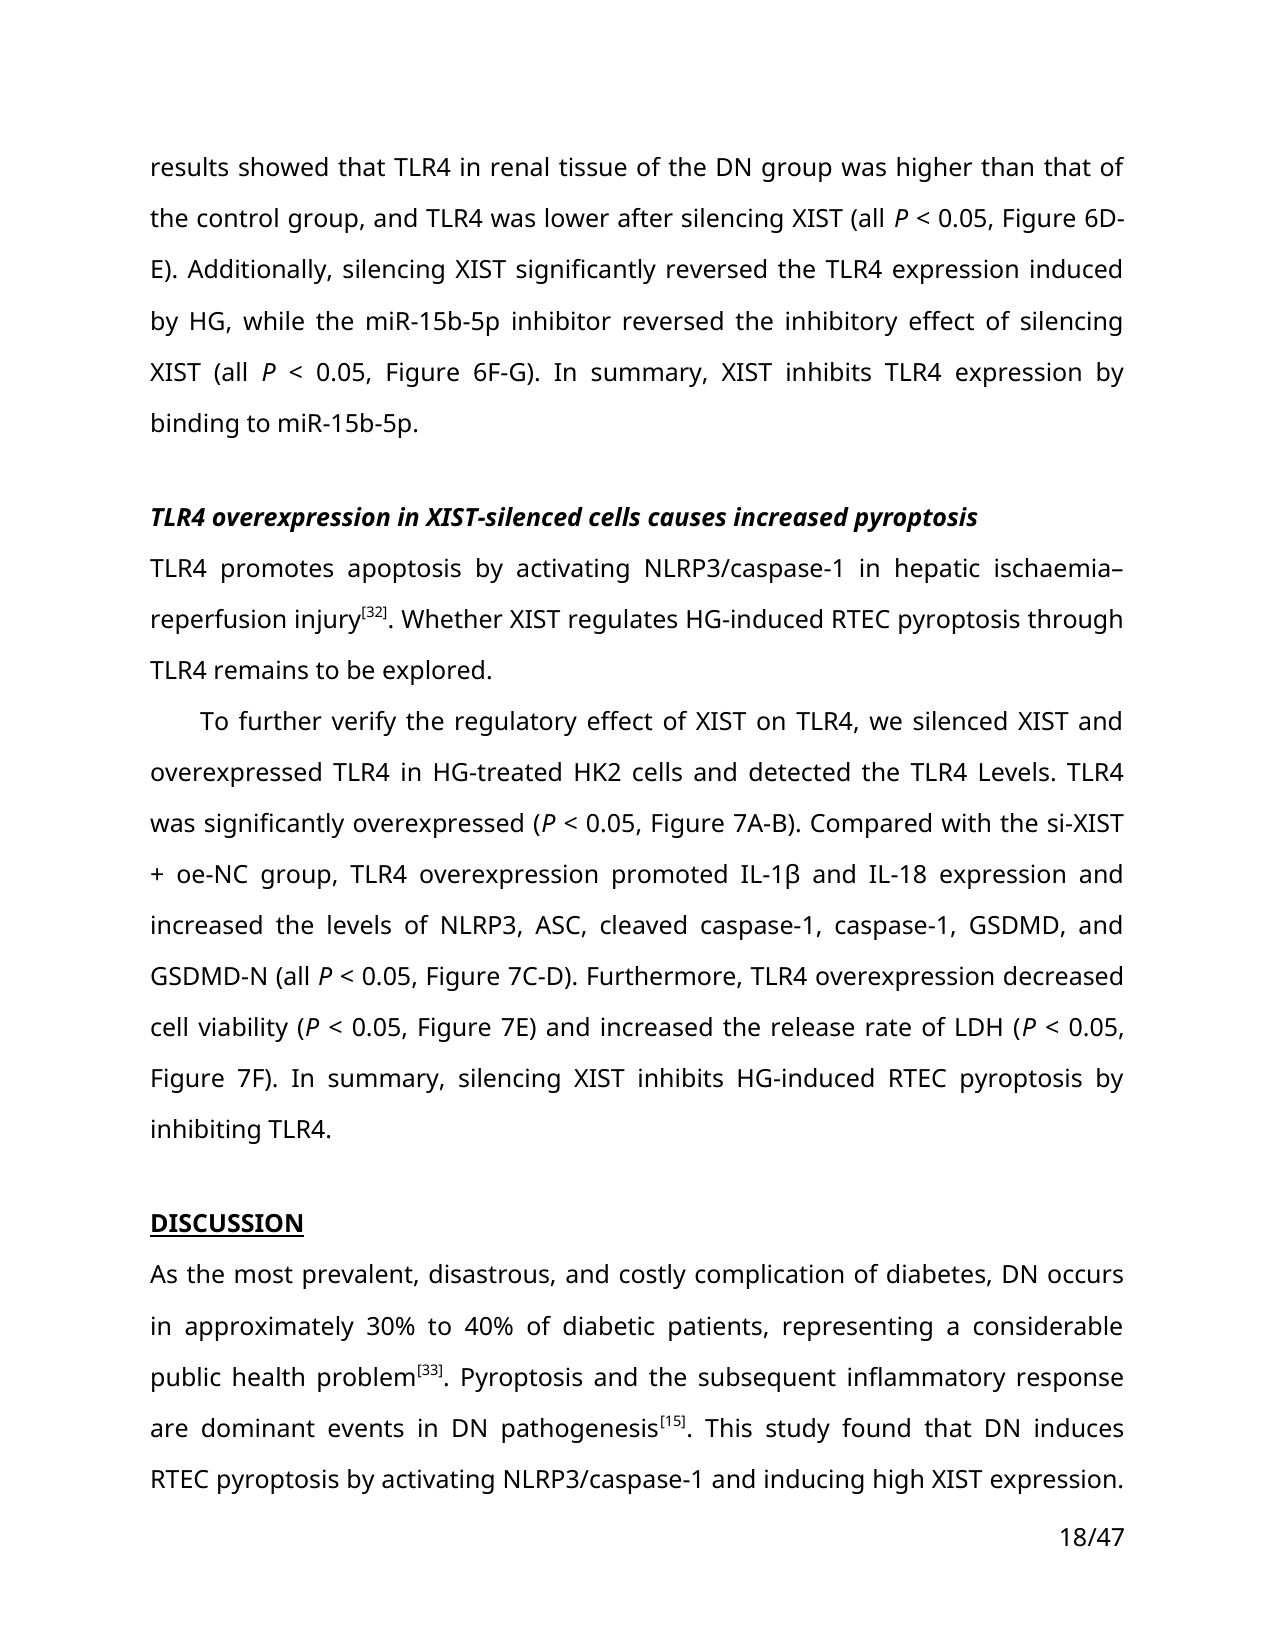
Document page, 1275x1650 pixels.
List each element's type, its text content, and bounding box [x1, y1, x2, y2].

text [150, 150, 1125, 439]
text To further verify the regulatory effect of XIST on TLR4, we silenced XIST and overexpressed TLR4 in HG-treated HK2 cells and detected the TLR4 Levels. TLR4 was significantly overexpressed (P < 0.05, Figure 7A-B). Compared with the si-XIST + oe-NC group, TLR4 overexpression promoted IL-1β and IL-18 expression and increased the levels of NLRP3, ASC, cleaved caspase-1, caspase-1, GSDMD, and GSDMD-N (all P < 0.05, Figure 7C-D). Furthermore, TLR4 overexpression decreased cell viability (P < 0.05, Figure 7E) and increased the release rate of LDH (P < 0.05, Figure 7F). In summary, silencing XIST inhibits HG-induced RTEC pyroptosis by inhibiting TLR4. [150, 703, 1125, 1146]
text TLR4 promotes apoptosis by activating NLRP3/caspase-1 in hepatic ischaemia–reperfusion injury[32]. Whether XIST regulates HG-induced RTEC pyroptosis through TLR4 remains to be explored. [150, 550, 1125, 687]
text DISCUSSION [150, 1206, 1125, 1240]
text TLR4 overexpression in XIST-silenced cells causes increased pyroptosis [150, 499, 1125, 533]
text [150, 1257, 1125, 1495]
